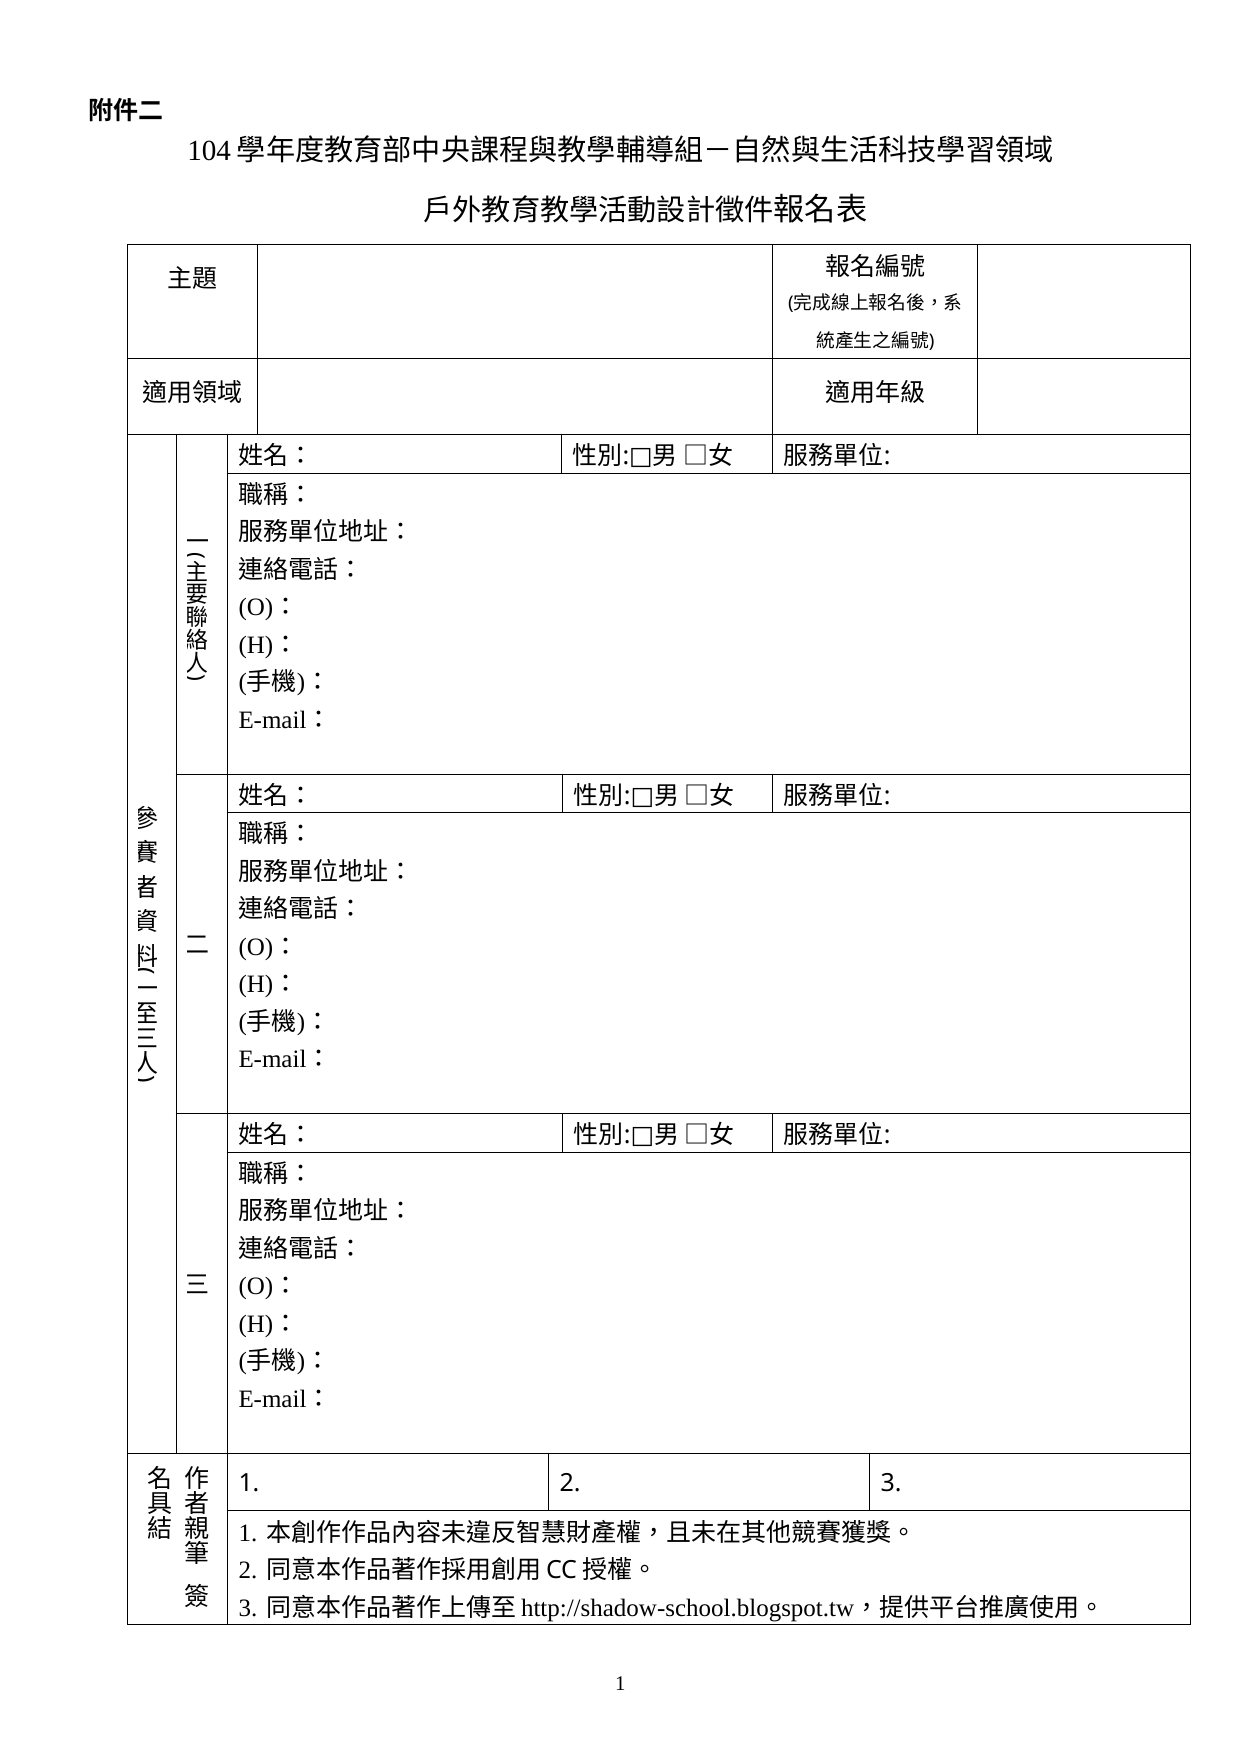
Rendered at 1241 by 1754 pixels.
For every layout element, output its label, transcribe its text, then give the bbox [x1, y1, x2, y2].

table_cell 服務單位: [773, 435, 1190, 472]
table_cell 性別:□男 □女 [563, 775, 772, 812]
table_cell 參賽者資料(一至三人) [128, 435, 176, 1453]
table_cell 姓名： [228, 775, 562, 812]
table_cell 職稱： 服務單位地址： 連絡電話： (O)： (H)： (手機)： E-mail： [228, 474, 1190, 773]
table_cell 作者親筆 簽名具結 [128, 1454, 227, 1624]
table_cell 姓名： [228, 1114, 562, 1152]
list 戶外教育教學活動設計徵件報名表 [139, 169, 1152, 244]
table_cell 3. [870, 1454, 1190, 1510]
table_cell 姓名： [228, 435, 561, 472]
table_cell 1. [228, 1454, 548, 1510]
table_cell 二 [177, 775, 227, 1113]
table_cell 服務單位: [773, 1114, 1190, 1152]
table_cell 一(主要聯絡人) [177, 435, 227, 773]
table_cell 適用領域 [128, 359, 257, 434]
table_header 報名編號 (完成線上報名後，系統產生之編號) [773, 245, 977, 358]
table_cell 性別:□男 □女 [563, 1114, 772, 1152]
text 104學年度教育部中央課程與教學輔導組－自然與生活科技學習領域 [89, 127, 1152, 169]
list 附件二 [89, 89, 1152, 127]
table_cell 本創作作品內容未違反智慧財產權，且未在其他競賽獲獎。 同意本作品著作採用創用CC授權。 同意本作品著作上傳至http://shadow-school.blogspot.tw，提供平台推廣使用。 [228, 1511, 1190, 1624]
table_cell 性別:□男 □女 [562, 435, 772, 472]
table_cell 適用年級 [773, 359, 977, 434]
table_cell 服務單位: [773, 775, 1190, 812]
table_cell 2. [549, 1454, 869, 1510]
table_header [258, 245, 772, 358]
table_cell 職稱： 服務單位地址： 連絡電話： (O)： (H)： (手機)： E-mail： [228, 1153, 1190, 1453]
table_header [978, 245, 1190, 358]
table_cell [258, 359, 772, 434]
table_cell 職稱： 服務單位地址： 連絡電話： (O)： (H)： (手機)： E-mail： [228, 813, 1190, 1113]
table_cell [978, 359, 1190, 434]
table_header 主題 [128, 245, 257, 358]
table_cell 三 [177, 1114, 227, 1453]
